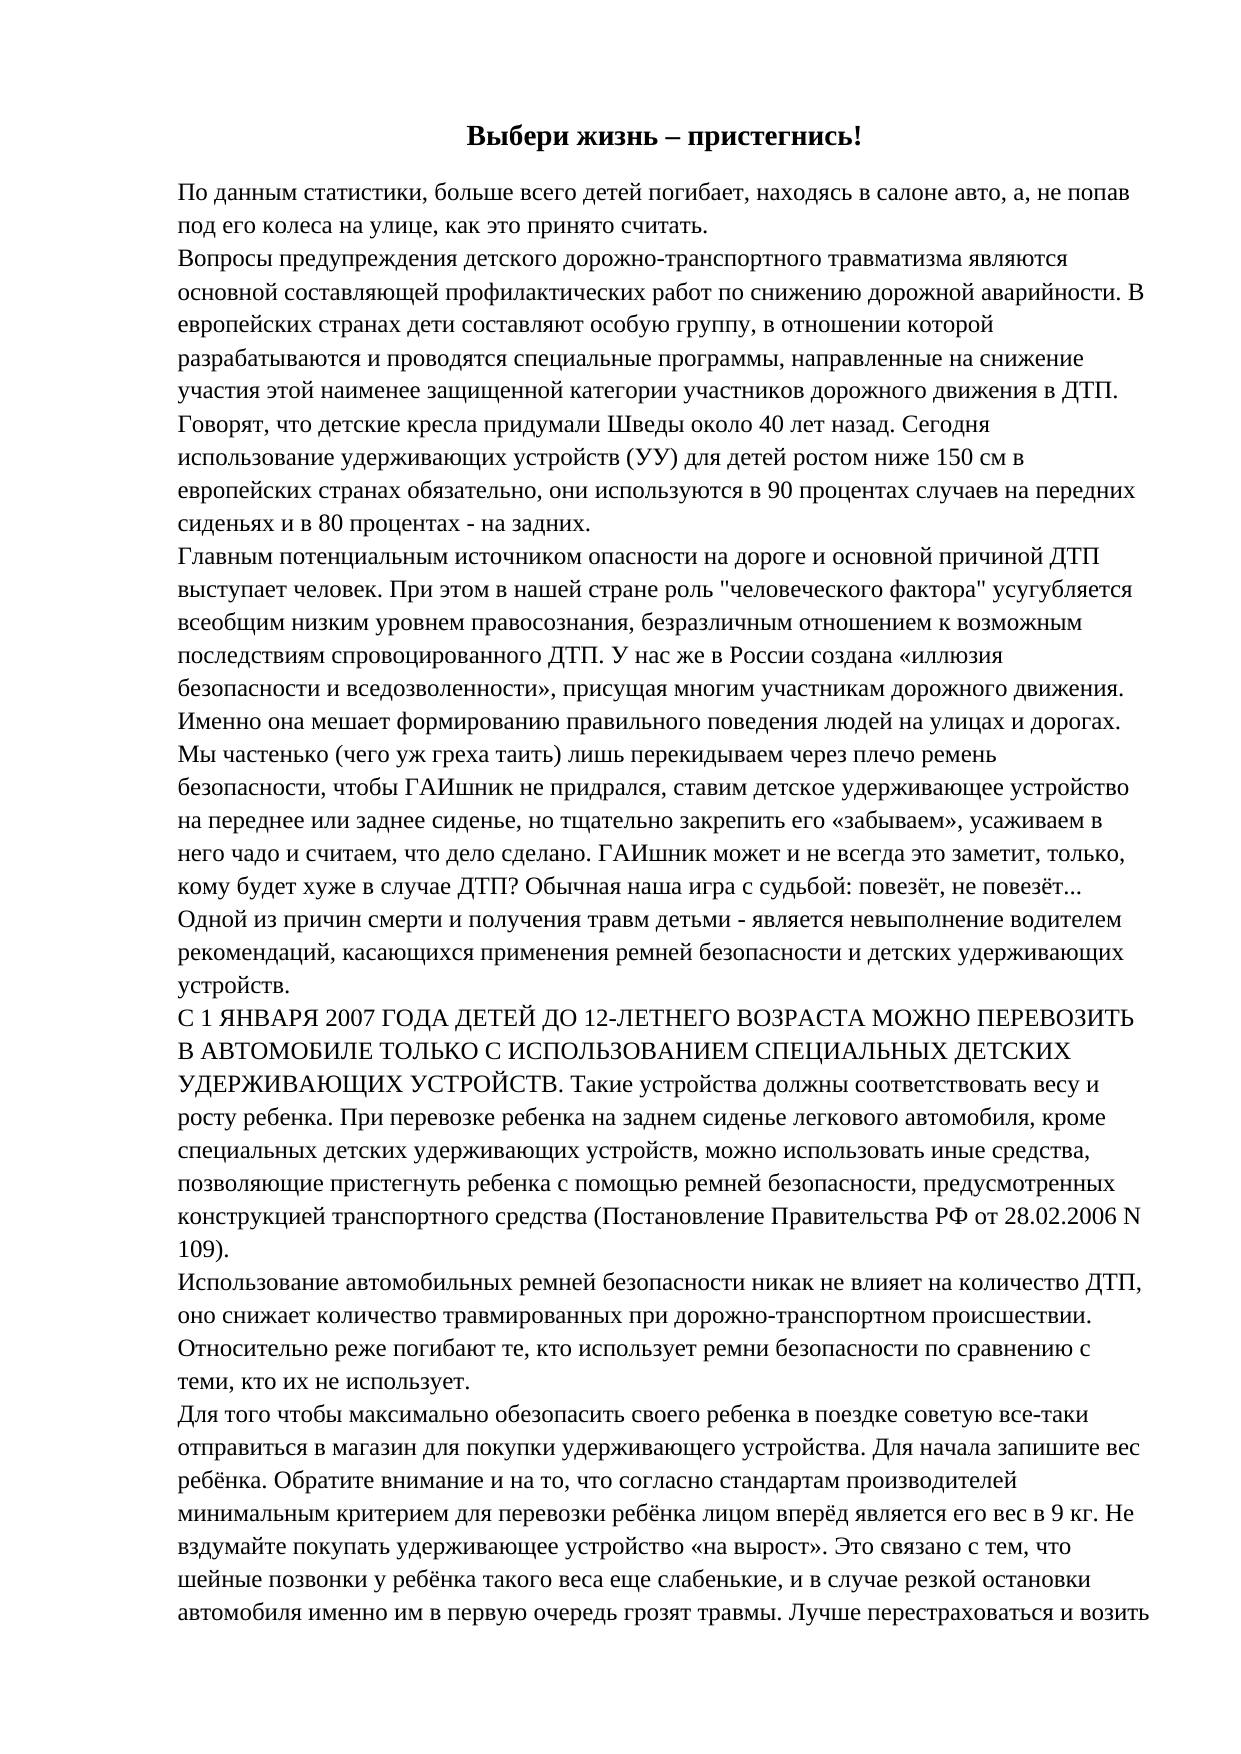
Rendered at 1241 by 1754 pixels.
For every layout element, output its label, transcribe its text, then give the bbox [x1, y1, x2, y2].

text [177, 177, 1152, 1626]
text Выбери жизнь – пристегнись! [177, 118, 1152, 152]
